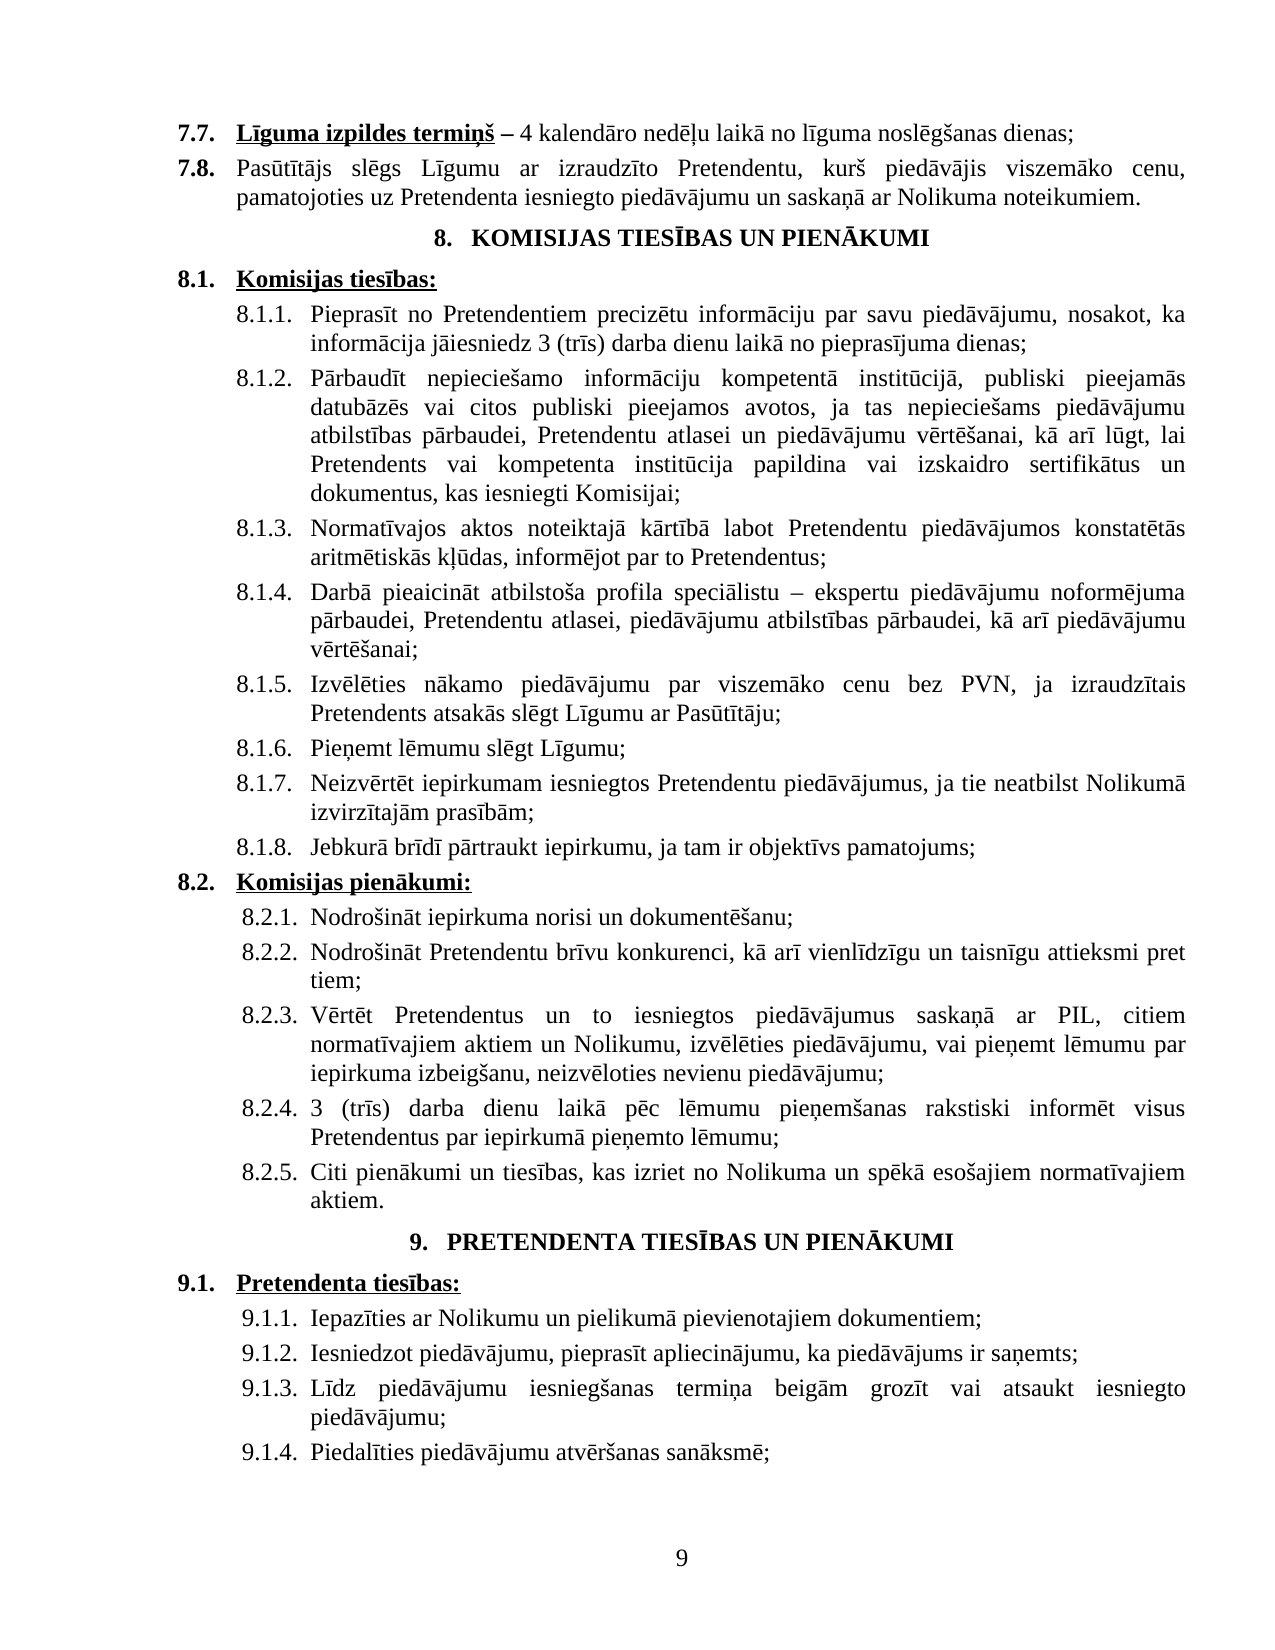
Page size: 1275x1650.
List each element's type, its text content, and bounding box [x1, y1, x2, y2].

list Iepazīties ar Nolikumu un pielikumā pievienotajiem dokumentiem; [242, 1303, 1186, 1332]
list Līguma izpildes termiņš – 4 kalendāro nedēļu laikā no līguma noslēgšanas dienas; [177, 118, 1186, 147]
list Pieņemt lēmumu slēgt Līgumu; [236, 733, 1186, 762]
list Darbā pieaicināt atbilstoša profila speciālistu – ekspertu piedāvājumu noformējuma pārbaudei, Pretendentu atlasei, piedāvājumu atbilstības pārbaudei, kā arī piedāvājumu vērtēšanai; [236, 577, 1186, 663]
list Iesniedzot piedāvājumu, pieprasīt apliecinājumu, ka piedāvājums ir saņemts; [242, 1338, 1186, 1367]
list Neizvērtēt iepirkumam iesniegtos Pretendentu piedāvājumus, ja tie neatbilst Nolikumā izvirzītajām prasībām; [236, 768, 1186, 826]
list Pasūtītājs slēgs Līgumu ar izraudzīto Pretendentu, kurš piedāvājis viszemāko cenu, pamatojoties uz Pretendenta iesniegto piedāvājumu un saskaņā ar Nolikuma noteikumiem. [177, 153, 1186, 211]
list Komisijas tiesības: [177, 264, 1186, 293]
list Izvēlēties nākamo piedāvājumu par viszemāko cenu bez PVN, ja izraudzītais Pretendents atsakās slēgt Līgumu ar Pasūtītāju; [236, 669, 1186, 727]
list PRETENDENTA TIESĪBAS UN PIENĀKUMI [177, 1227, 1186, 1256]
list Nodrošināt iepirkuma norisi un dokumentēšanu; [242, 902, 1186, 931]
list Citi pienākumi un tiesības, kas izriet no Nolikuma un spēkā esošajiem normatīvajiem aktiem. [242, 1157, 1186, 1214]
list Pārbaudīt nepieciešamo informāciju kompetentā institūcijā, publiski pieejamās datubāzēs vai citos publiski pieejamos avotos, ja tas nepieciešams piedāvājumu atbilstības pārbaudei, Pretendentu atlasei un piedāvājumu vērtēšanai, kā arī lūgt, lai Pretendents vai kompetenta institūcija papildina vai izskaidro sertifikātus un dokumentus, kas iesniegti Komisijai; [236, 363, 1186, 507]
list Pieprasīt no Pretendentiem precizētu informāciju par savu piedāvājumu, nosakot, ka informācija jāiesniedz 3 (trīs) darba dienu laikā no pieprasījuma dienas; [236, 299, 1186, 357]
list Līdz piedāvājumu iesniegšanas termiņa beigām grozīt vai atsaukt iesniegto piedāvājumu; [242, 1373, 1186, 1431]
list Nodrošināt Pretendentu brīvu konkurenci, kā arī vienlīdzīgu un taisnīgu attieksmi pret tiem; [242, 937, 1186, 994]
list KOMISIJAS TIESĪBAS UN PIENĀKUMI [177, 223, 1186, 252]
list Piedalīties piedāvājumu atvēršanas sanāksmē; [242, 1437, 1186, 1466]
list Normatīvajos aktos noteiktajā kārtībā labot Pretendentu piedāvājumos konstatētās aritmētiskās kļūdas, informējot par to Pretendentus; [236, 513, 1186, 571]
list Jebkurā brīdī pārtraukt iepirkumu, ja tam ir objektīvs pamatojums; [236, 832, 1186, 861]
list 3 (trīs) darba dienu laikā pēc lēmumu pieņemšanas rakstiski informēt visus Pretendentus par iepirkumā pieņemto lēmumu; [242, 1093, 1186, 1151]
list Komisijas pienākumi: [177, 867, 1186, 896]
list Pretendenta tiesības: [177, 1268, 1186, 1297]
list Vērtēt Pretendentus un to iesniegtos piedāvājumus saskaņā ar PIL, citiem normatīvajiem aktiem un Nolikumu, izvēlēties piedāvājumu, vai pieņemt lēmumu par iepirkuma izbeigšanu, neizvēloties nevienu piedāvājumu; [242, 1001, 1186, 1087]
